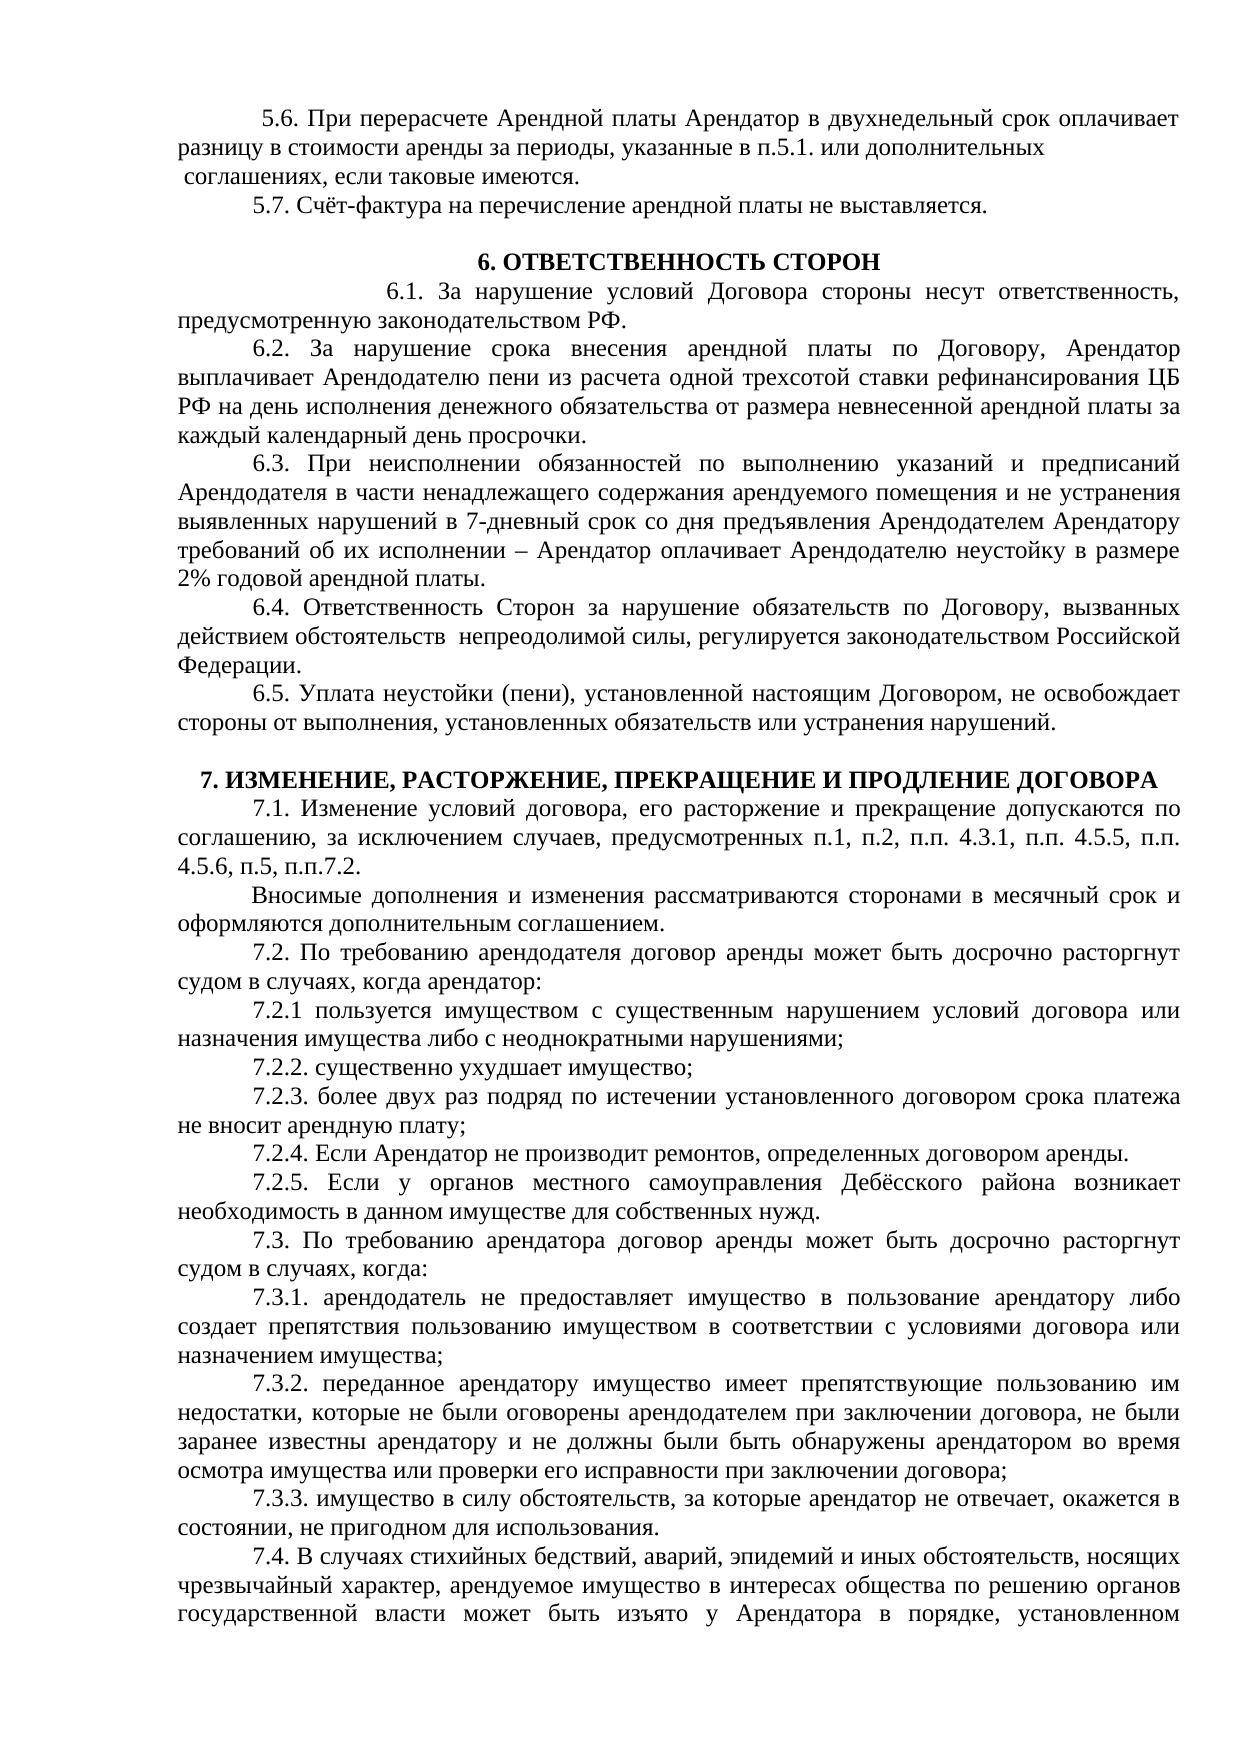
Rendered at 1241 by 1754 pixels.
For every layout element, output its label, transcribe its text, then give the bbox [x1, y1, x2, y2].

text 7.3.2. переданное арендатору имущество имеет препятствующие пользованию им недостатки, которые не были оговорены арендодателем при заключении договора, не были заранее известны арендатору и не должны были быть обнаружены арендатором во время осмотра имущества или проверки его исправности при заключении договора; [177, 1368, 1181, 1483]
text 7.3.1. арендодатель не предоставляет имущество в пользование арендатору либо создает препятствия пользованию имуществом в соответствии с условиями договора или назначением имущества; [177, 1282, 1181, 1368]
text 7.2.5. Если у органов местного самоуправления Дебёсского района возникает необходимость в данном имуществе для собственных нужд. [177, 1167, 1181, 1225]
text 7.3. По требованию арендатора договор аренды может быть досрочно расторгнут судом в случаях, когда: [177, 1225, 1181, 1282]
text 6.4. Ответственность Сторон за нарушение обязательств по Договору, вызванных действием обстоятельств непреодолимой силы, регулируется законодательством Российской Федерации. [177, 592, 1181, 678]
text 6. ОТВЕТСТВЕННОСТЬ СТОРОН [177, 247, 1181, 276]
text 5.7. Счёт-фактура на перечисление арендной платы не выставляется. [177, 190, 1181, 218]
text 6.1. За нарушение условий Договора стороны несут ответственность, предусмотренную законодательством РФ. [177, 276, 1181, 333]
text 6.3. При неисполнении обязанностей по выполнению указаний и предписаний Арендодателя в части ненадлежащего содержания арендуемого помещения и не устранения выявленных нарушений в 7-дневный срок со дня предъявления Арендодателем Арендатору требований об их исполнении – Арендатор оплачивает Арендодателю неустойку в размере 2% годовой арендной платы. [177, 448, 1181, 592]
text 7.2.2. существенно ухудшает имущество; [177, 1052, 1181, 1081]
text соглашениях, если таковые имеются. [177, 161, 1181, 190]
text 6.5. Уплата неустойки (пени), установленной настоящим Договором, не освобождает стороны от выполнения, установленных обязательств или устранения нарушений. [177, 678, 1181, 736]
text 5.6. При перерасчете Арендной платы Арендатор в двухнедельный срок оплачивает разницу в стоимости аренды за периоды, указанные в п.5.1. или дополнительных [177, 103, 1181, 161]
text 7.2.4. Если Арендатор не производит ремонтов, определенных договором аренды. [177, 1138, 1181, 1167]
text 7. ИЗМЕНЕНИЕ, РАСТОРЖЕНИЕ, ПРЕКРАЩЕНИЕ И ПРОДЛЕНИЕ ДОГОВОРА [177, 765, 1181, 793]
text Вносимые дополнения и изменения рассматриваются сторонами в месячный срок и оформляются дополнительным соглашением. [177, 880, 1181, 937]
text 7.2. По требованию арендодателя договор аренды может быть досрочно расторгнут судом в случаях, когда арендатор: [177, 937, 1181, 995]
text 7.1. Изменение условий договора, его расторжение и прекращение допускаются по соглашению, за исключением случаев, предусмотренных п.1, п.2, п.п. 4.3.1, п.п. 4.5.5, п.п. 4.5.6, п.5, п.п.7.2. [177, 793, 1181, 880]
text 7.2.1 пользуется имуществом с существенным нарушением условий договора или назначения имущества либо с неоднократными нарушениями; [177, 995, 1181, 1052]
text 6.2. За нарушение срока внесения арендной платы по Договору, Арендатор выплачивает Арендодателю пени из расчета одной трехсотой ставки рефинансирования ЦБ РФ на день исполнения денежного обязательства от размера невнесенной арендной платы за каждый календарный день просрочки. [177, 333, 1181, 448]
text 7.2.3. более двух раз подряд по истечении установленного договором срока платежа не вносит арендную плату; [177, 1081, 1181, 1138]
text 7.3.3. имущество в силу обстоятельств, за которые арендатор не отвечает, окажется в состоянии, не пригодном для использования. [177, 1483, 1181, 1541]
